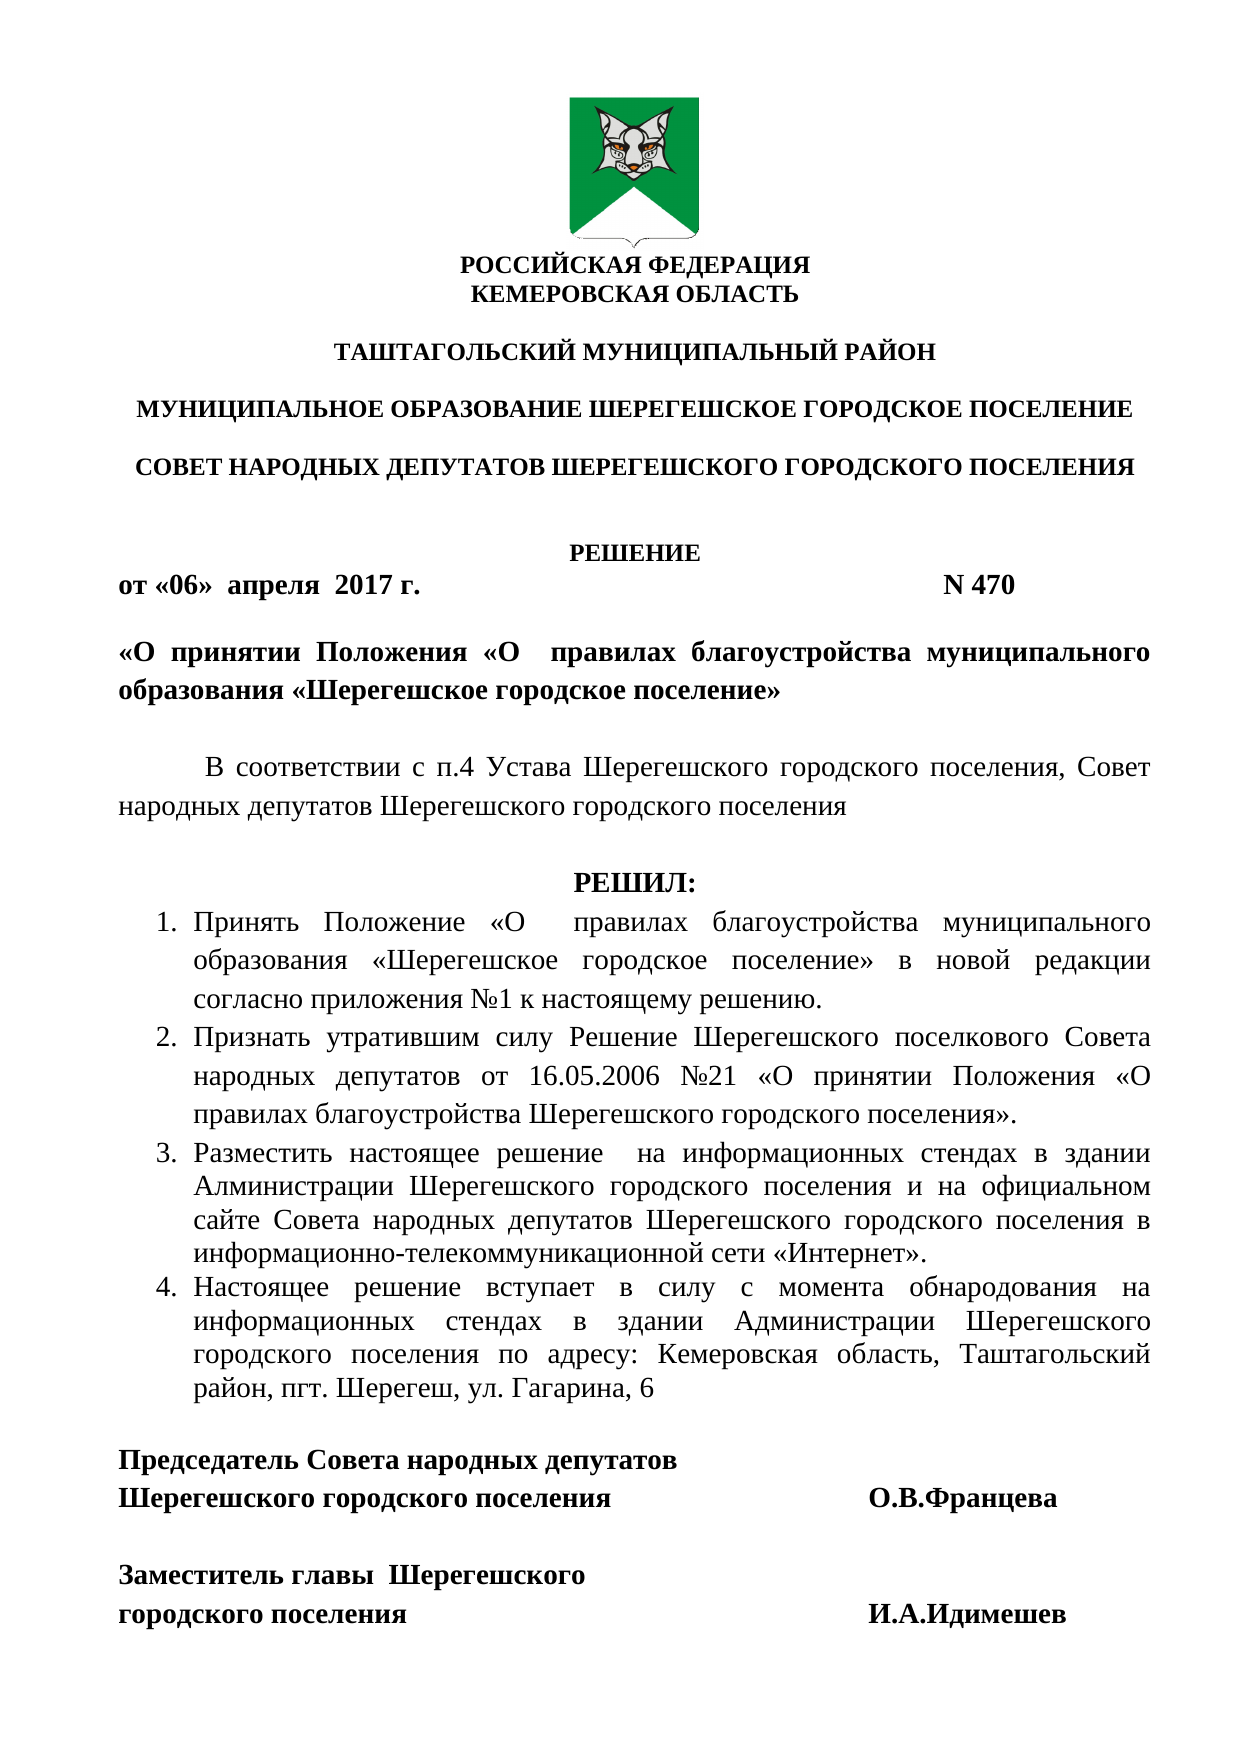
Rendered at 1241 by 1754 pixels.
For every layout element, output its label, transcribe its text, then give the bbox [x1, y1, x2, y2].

text «О принятии Положения «О правилах благоустройства муниципального образования «Шерегешское городское поселение» [118, 634, 1152, 706]
text РЕШЕНИЕ [118, 538, 1152, 567]
text Заместитель главы Шерегешского [118, 1557, 1152, 1591]
text от «06» апреля 2017 г. N 470 [118, 567, 1152, 600]
text В соответствии с п.4 Устава Шерегешского городского поселения, Совет народных депутатов Шерегешского городского поселения [118, 749, 1152, 822]
text ТАШТАГОЛЬСКИЙ МУНИЦИПАЛЬНЫЙ РАЙОН [118, 337, 1152, 366]
text Шерегешского городского поселения О.В.Францева [118, 1480, 1152, 1514]
text МУНИЦИПАЛЬНОЕ ОБРАЗОВАНИЕ ШЕРЕГЕШСКОЕ ГОРОДСКОЕ ПОСЕЛЕНИЕ [118, 394, 1152, 423]
title СОВЕТ НАРОДНЫХ ДЕПУТАТОВ ШЕРЕГЕШСКОГО ГОРОДСКОГО ПОСЕЛЕНИЯ [118, 452, 1152, 481]
text РЕШИЛ: [118, 865, 1152, 899]
list Разместить настоящее решение на информационных стендах в здании Алминистрации Шерегешского городского поселения и на официальном сайте Совета народных депутатов Шерегешского городского поселения в информационно-телекоммуникационной сети «Интернет». [156, 1135, 1152, 1269]
picture [566, 92, 704, 251]
list Принять Положение «О правилах благоустройства муниципального образования «Шерегешское городское поселение» в новой редакции согласно приложения №1 к настоящему решению. [156, 904, 1152, 1014]
text Председатель Совета народных депутатов [118, 1442, 1152, 1475]
text РОССИЙСКАЯ ФЕДЕРАЦИЯ [118, 251, 1152, 279]
text КЕМЕРОВСКАЯ ОБЛАСТЬ [118, 279, 1152, 308]
list Признать утратившим силу Решение Шерегешского поселкового Совета народных депутатов от 16.05.2006 №21 «О принятии Положения «О правилах благоустройства Шерегешского городского поселения». [156, 1019, 1152, 1130]
text городского поселения И.А.Идимешев [118, 1596, 1152, 1629]
list Настоящее решение вступает в силу с момента обнародования на информационных стендах в здании Администрации Шерегешского городского поселения по адресу: Кемеровская область, Таштагольский район, пгт. Шерегеш, ул. Гагарина, 6 [156, 1269, 1152, 1403]
